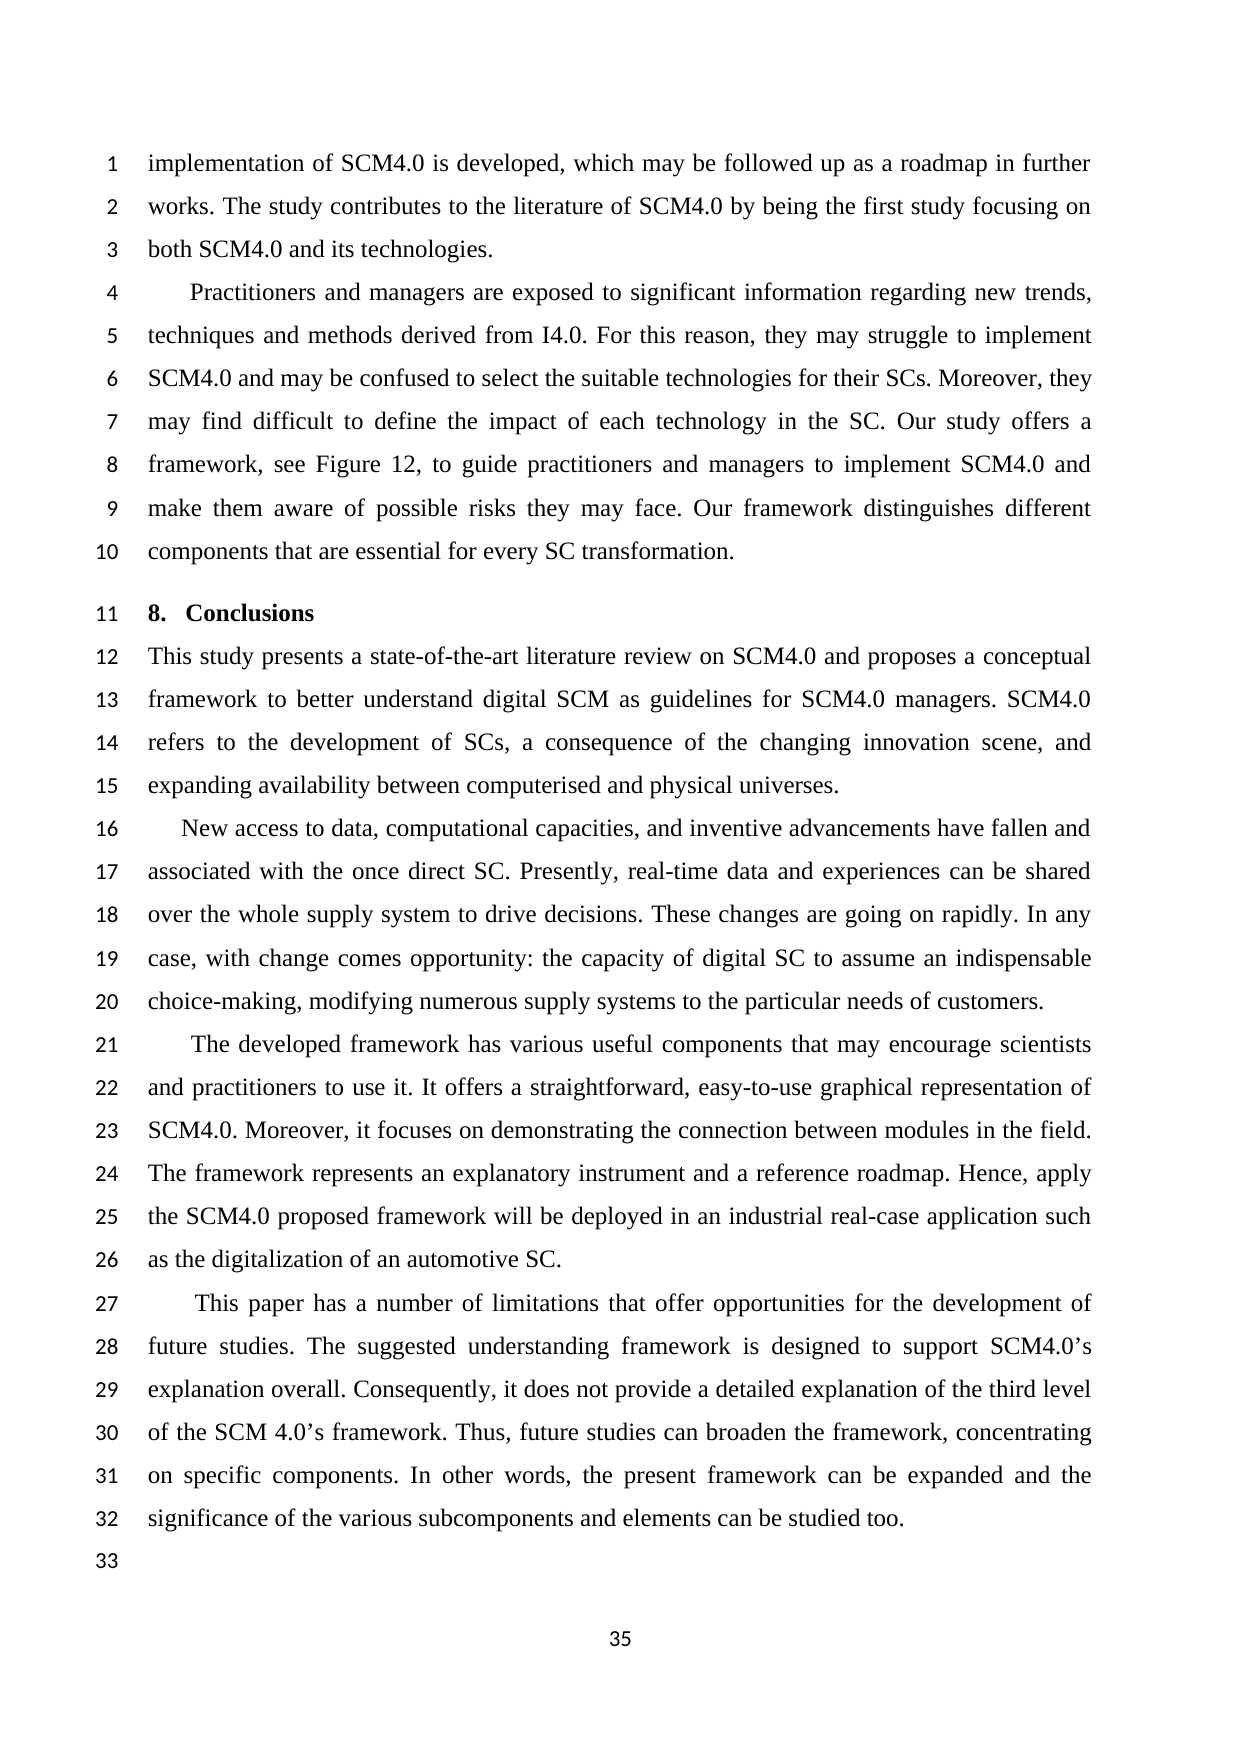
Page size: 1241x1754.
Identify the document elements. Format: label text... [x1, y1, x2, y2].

subtitle Conclusions [148, 598, 1093, 626]
text New access to data, computational capacities, and inventive advancements have fallen and associated with the once direct SC. Presently, real-time data and experiences can be shared over the whole supply system to drive decisions. These changes are going on rapidly. In any case, with change comes opportunity: the capacity of digital SC to assume an indispensable choice-making, modifying numerous supply systems to the particular needs of customers. [148, 813, 1093, 1014]
text This paper has a number of limitations that offer opportunities for the development of future studies. The suggested understanding framework is designed to support SCM4.0’s explanation overall. Consequently, it does not provide a detailed explanation of the third level of the SCM 4.0’s framework. Thus, future studies can broaden the framework, concentrating on specific components. In other words, the present framework can be expanded and the significance of the various subcomponents and elements can be studied too. [148, 1288, 1093, 1532]
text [148, 148, 1093, 263]
text This study presents a state-of-the-art literature review on SCM4.0 and proposes a conceptual framework to better understand digital SCM as guidelines for SCM4.0 managers. SCM4.0 refers to the development of SCs, a consequence of the changing innovation scene, and expanding availability between computerised and physical universes. [148, 641, 1093, 799]
text Practitioners and managers are exposed to significant information regarding new trends, techniques and methods derived from I4.0. For this reason, they may struggle to implement SCM4.0 and may be confused to select the suitable technologies for their SCs. Moreover, they may find difficult to define the impact of each technology in the SC. Our study offers a framework, see Figure 12, to guide practitioners and managers to implement SCM4.0 and make them aware of possible risks they may face. Our framework distinguishes different components that are essential for every SC transformation. [148, 277, 1093, 564]
text The developed framework has various useful components that may encourage scientists and practitioners to use it. It offers a straightforward, easy-to-use graphical representation of SCM4.0. Moreover, it focuses on demonstrating the connection between modules in the field. The framework represents an explanatory instrument and a reference roadmap. Hence, apply the SCM4.0 proposed framework will be deployed in an industrial real-case application such as the digitalization of an automotive SC. [148, 1029, 1093, 1273]
